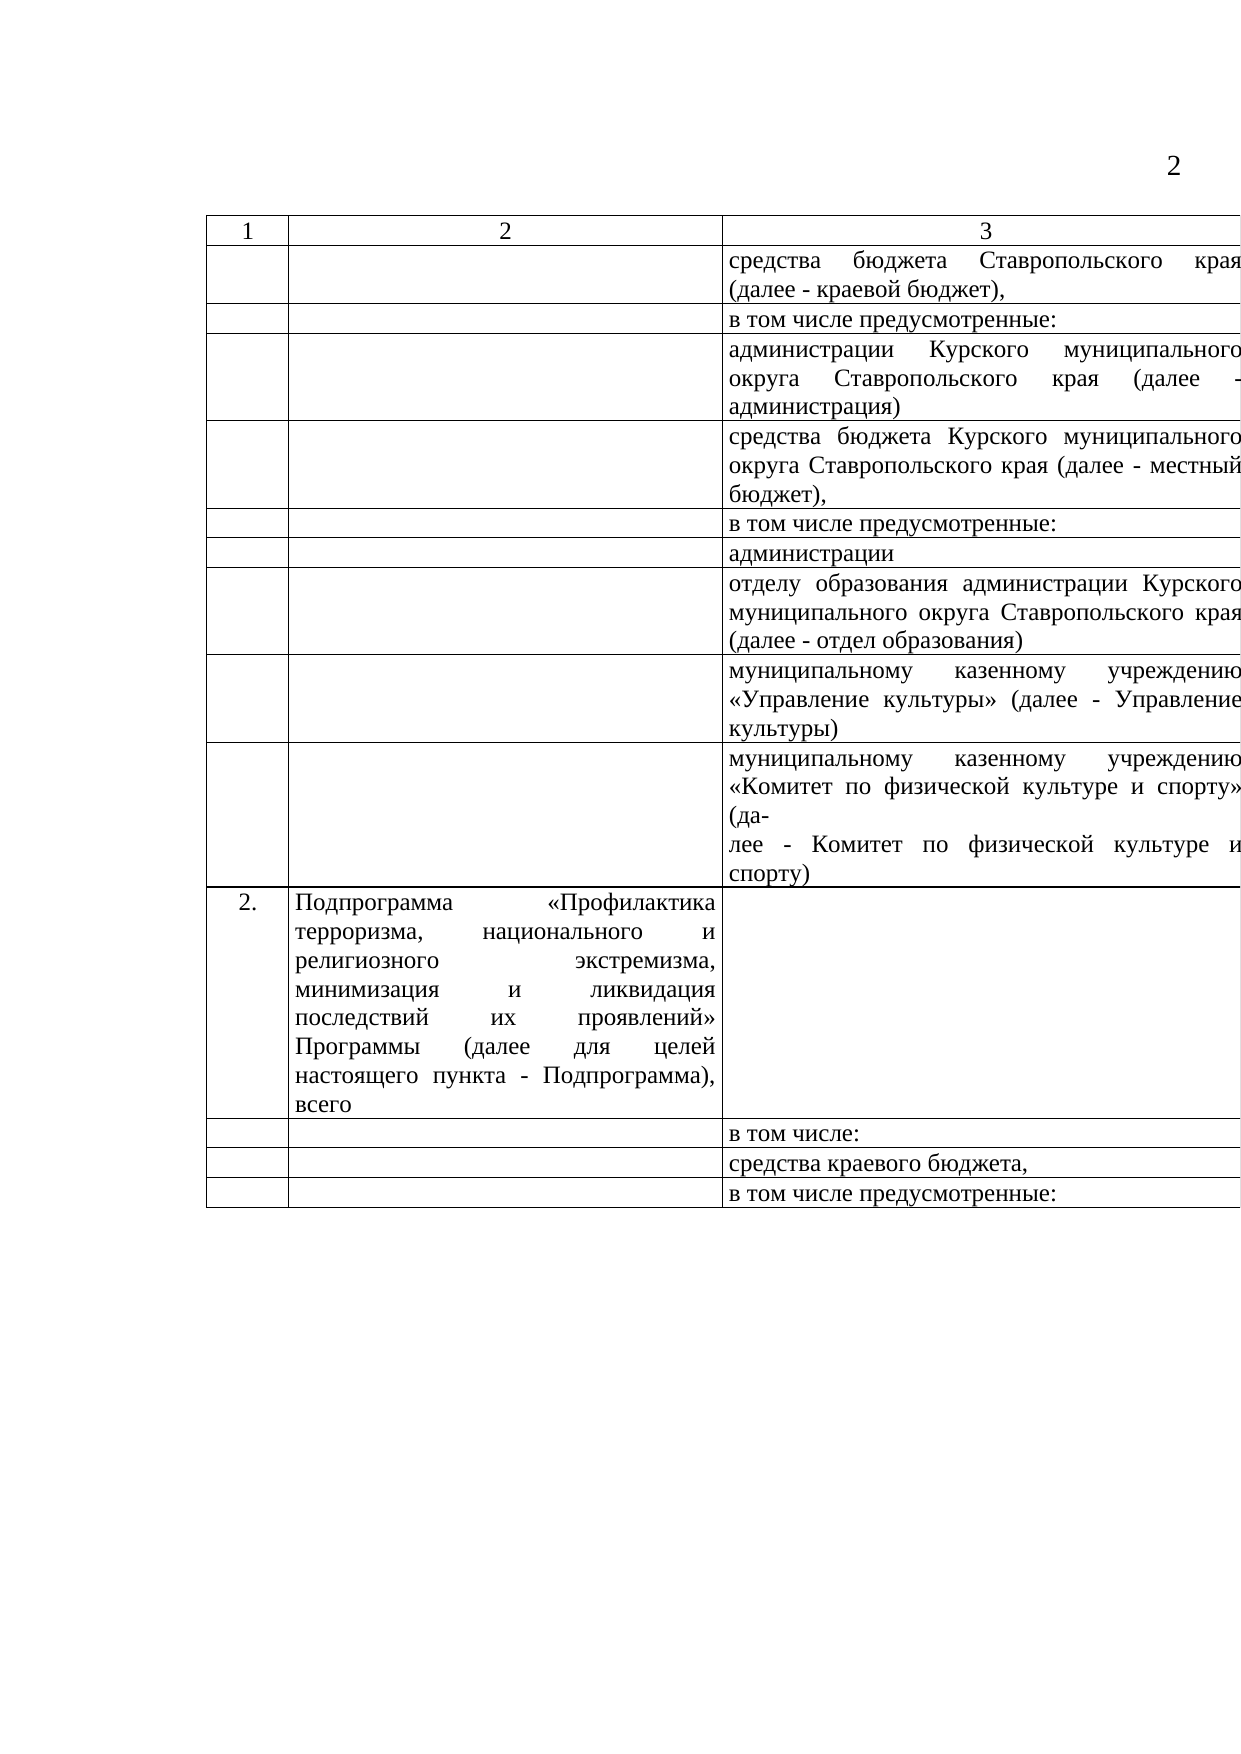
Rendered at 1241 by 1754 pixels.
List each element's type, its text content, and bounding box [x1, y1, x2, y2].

table_cell [207, 655, 288, 742]
table_cell [723, 888, 1240, 1117]
table_cell средства краевого бюджета, [723, 1148, 1240, 1177]
table_header 3 [723, 216, 1240, 244]
table_cell [289, 538, 722, 567]
table_cell муниципальному казенному учреждению «» (далее - ) [723, 655, 1240, 742]
table_cell отделу образования администрации Курского муниципального округа Ставропольского края (далее - отдел образования) [723, 568, 1240, 654]
table_cell [289, 655, 722, 742]
table_cell администрации Курского муниципального округа Ставропольского края (далее - администрация) [723, 334, 1240, 420]
table_cell [289, 246, 722, 303]
table_cell средства бюджета Курского муниципального округа Ставропольского края (далее - местный бюджет), [723, 421, 1240, 507]
table_cell Подпрограмма «Профилактика терроризма, национального и религиозного экстремизма, минимизация и ликвидация последствий их проявлений» Программы (далее для целей настоящего пункта - Подпрограмма), всего [289, 888, 722, 1117]
table_cell 2. [207, 888, 288, 1117]
text 2 [207, 148, 1181, 181]
table_cell [207, 538, 288, 567]
table_header 2 [289, 216, 722, 244]
table_cell муниципальному казенному учреждению «Комитет по физической культуре и спорту» (да- лее - Комитет по физической культуре и спорту) [723, 743, 1240, 886]
table_header 1 [207, 216, 288, 244]
table_cell [289, 304, 722, 333]
table_cell [289, 568, 722, 654]
table_cell [207, 304, 288, 333]
table_cell средства бюджета Ставропольского края (далее - краевой бюджет), [723, 246, 1240, 303]
table_cell [207, 334, 288, 420]
table_cell в том числе предусмотренные: [723, 509, 1240, 537]
table_cell администрации [723, 538, 1240, 567]
table_cell [289, 421, 722, 507]
table_cell [207, 246, 288, 303]
table_cell [207, 1148, 288, 1177]
table_cell [207, 509, 288, 537]
table_cell [289, 1119, 722, 1147]
table_cell [207, 743, 288, 886]
table_cell [289, 334, 722, 420]
table_cell [207, 421, 288, 507]
table_cell [207, 568, 288, 654]
table_cell [207, 1178, 288, 1207]
table_cell [289, 743, 722, 886]
table_cell [289, 1148, 722, 1177]
table_cell в том числе предусмотренные: [723, 1178, 1240, 1207]
table_cell в том числе: [723, 1119, 1240, 1147]
table_cell в том числе предусмотренные: [723, 304, 1240, 333]
table_cell [289, 509, 722, 537]
table_cell [289, 1178, 722, 1207]
table_cell [207, 1119, 288, 1147]
